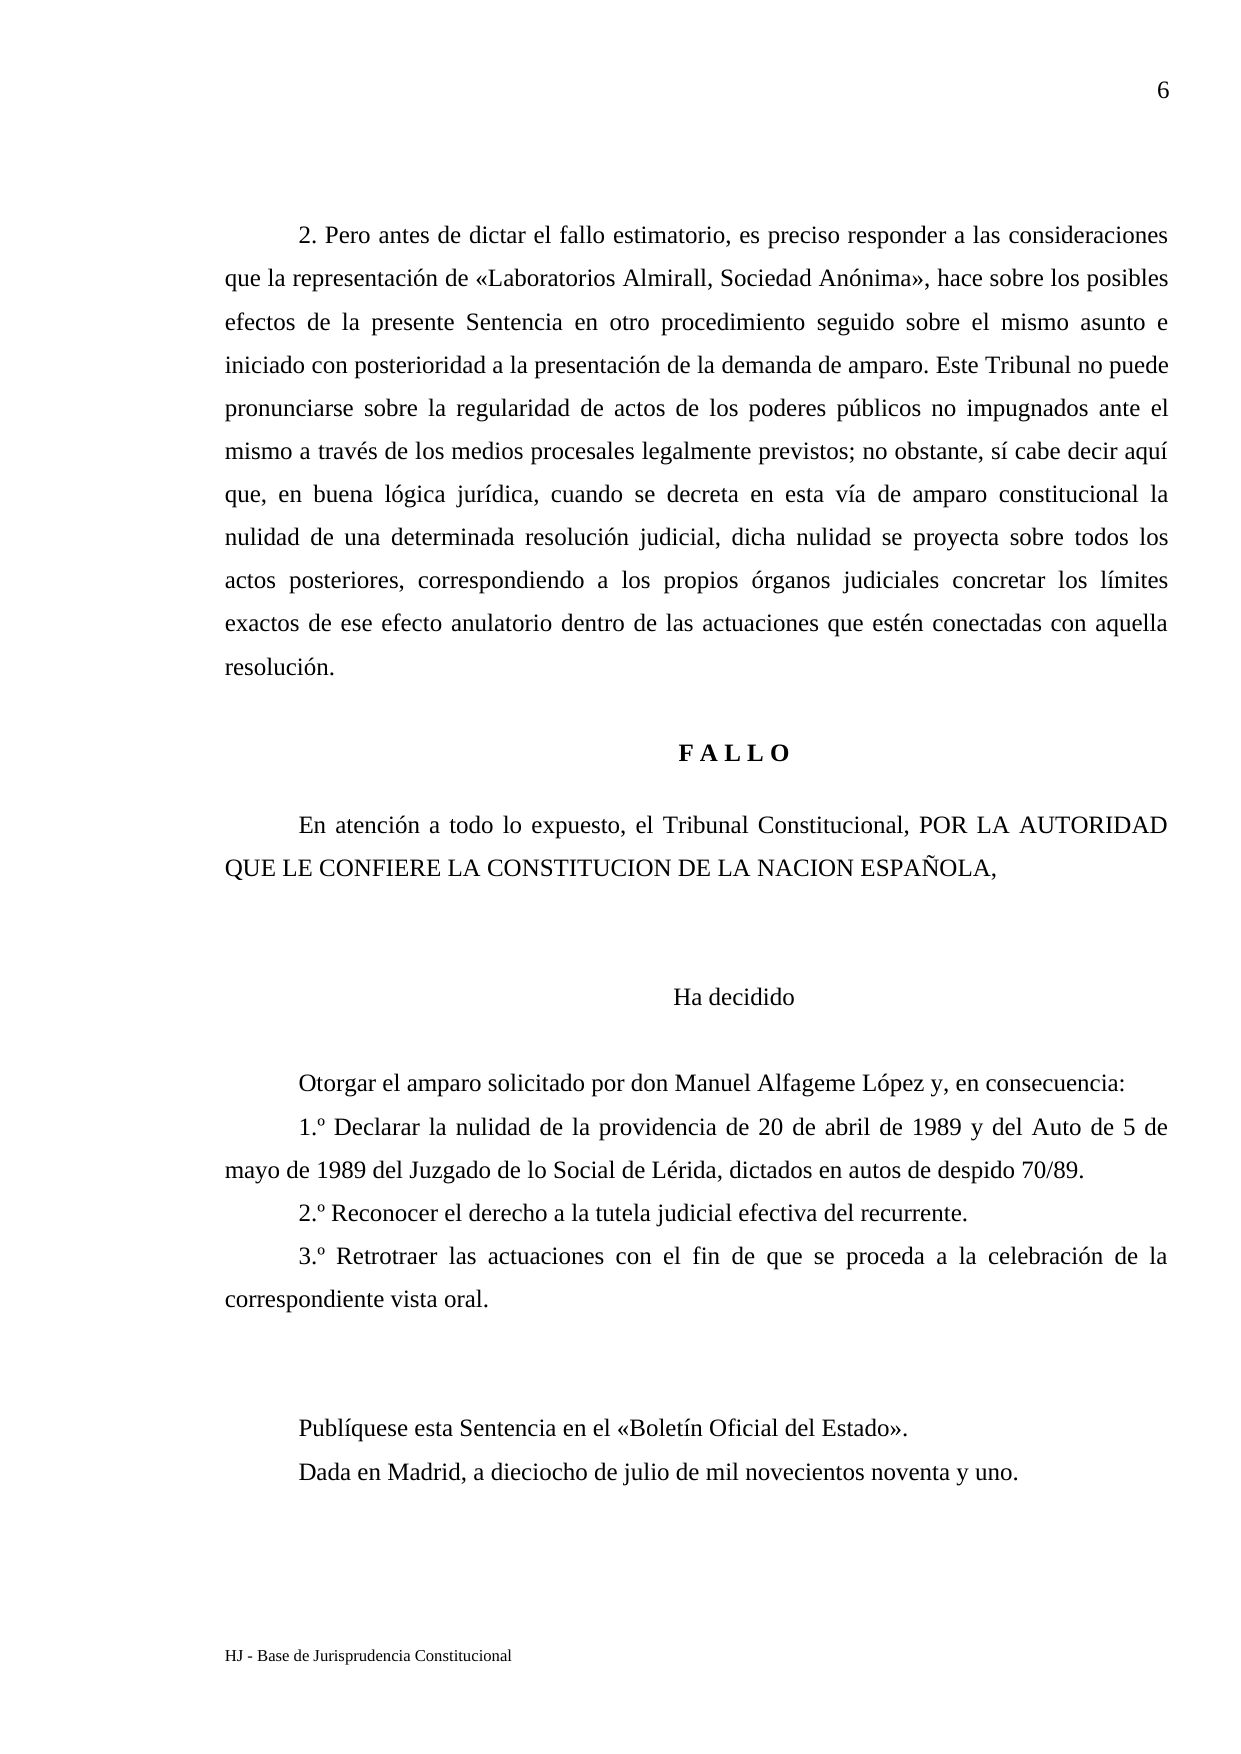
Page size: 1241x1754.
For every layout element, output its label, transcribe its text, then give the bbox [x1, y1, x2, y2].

text Publíquese esta Sentencia en el «Boletín Oficial del Estado». [224, 1413, 1169, 1442]
subtitle F A L L O [224, 738, 1169, 767]
text 2. Pero antes de dictar el fallo estimatorio, es preciso responder a las consideraciones que la representación de «Laboratorios Almirall, Sociedad Anónima», hace sobre los posibles efectos de la presente Sentencia en otro procedimiento seguido sobre el mismo asunto e iniciado con posterioridad a la presentación de la demanda de amparo. Este Tribunal no puede pronunciarse sobre la regularidad de actos de los poderes públicos no impugnados ante el mismo a través de los medios procesales legalmente previstos; no obstante, sí cabe decir aquí que, en buena lógica jurídica, cuando se decreta en esta vía de amparo constitucional la nulidad de una determinada resolución judicial, dicha nulidad se proyecta sobre todos los actos posteriores, correspondiendo a los propios órganos judiciales concretar los límites exactos de ese efecto anulatorio dentro de las actuaciones que estén conectadas con aquella resolución. [224, 220, 1169, 680]
text Otorgar el amparo solicitado por don Manuel Alfageme López y, en consecuencia: [224, 1068, 1169, 1097]
text Ha decidido [224, 982, 1169, 1011]
text 2.º Reconocer el derecho a la tutela judicial efectiva del recurrente. [224, 1198, 1169, 1227]
text 3.º Retrotraer las actuaciones con el fin de que se proceda a la celebración de la correspondiente vista oral. [224, 1241, 1169, 1313]
text 1.º Declarar la nulidad de la providencia de 20 de abril de 1989 y del Auto de 5 de mayo de 1989 del Juzgado de lo Social de Lérida, dictados en autos de despido 70/89. [224, 1112, 1169, 1183]
text En atención a todo lo expuesto, el Tribunal Constitucional, POR LA AUTORIDAD QUE LE CONFIERE LA CONSTITUCION DE LA NACION ESPAÑOLA, [224, 810, 1169, 882]
text Dada en Madrid, a dieciocho de julio de mil novecientos noventa y uno. [224, 1457, 1169, 1485]
